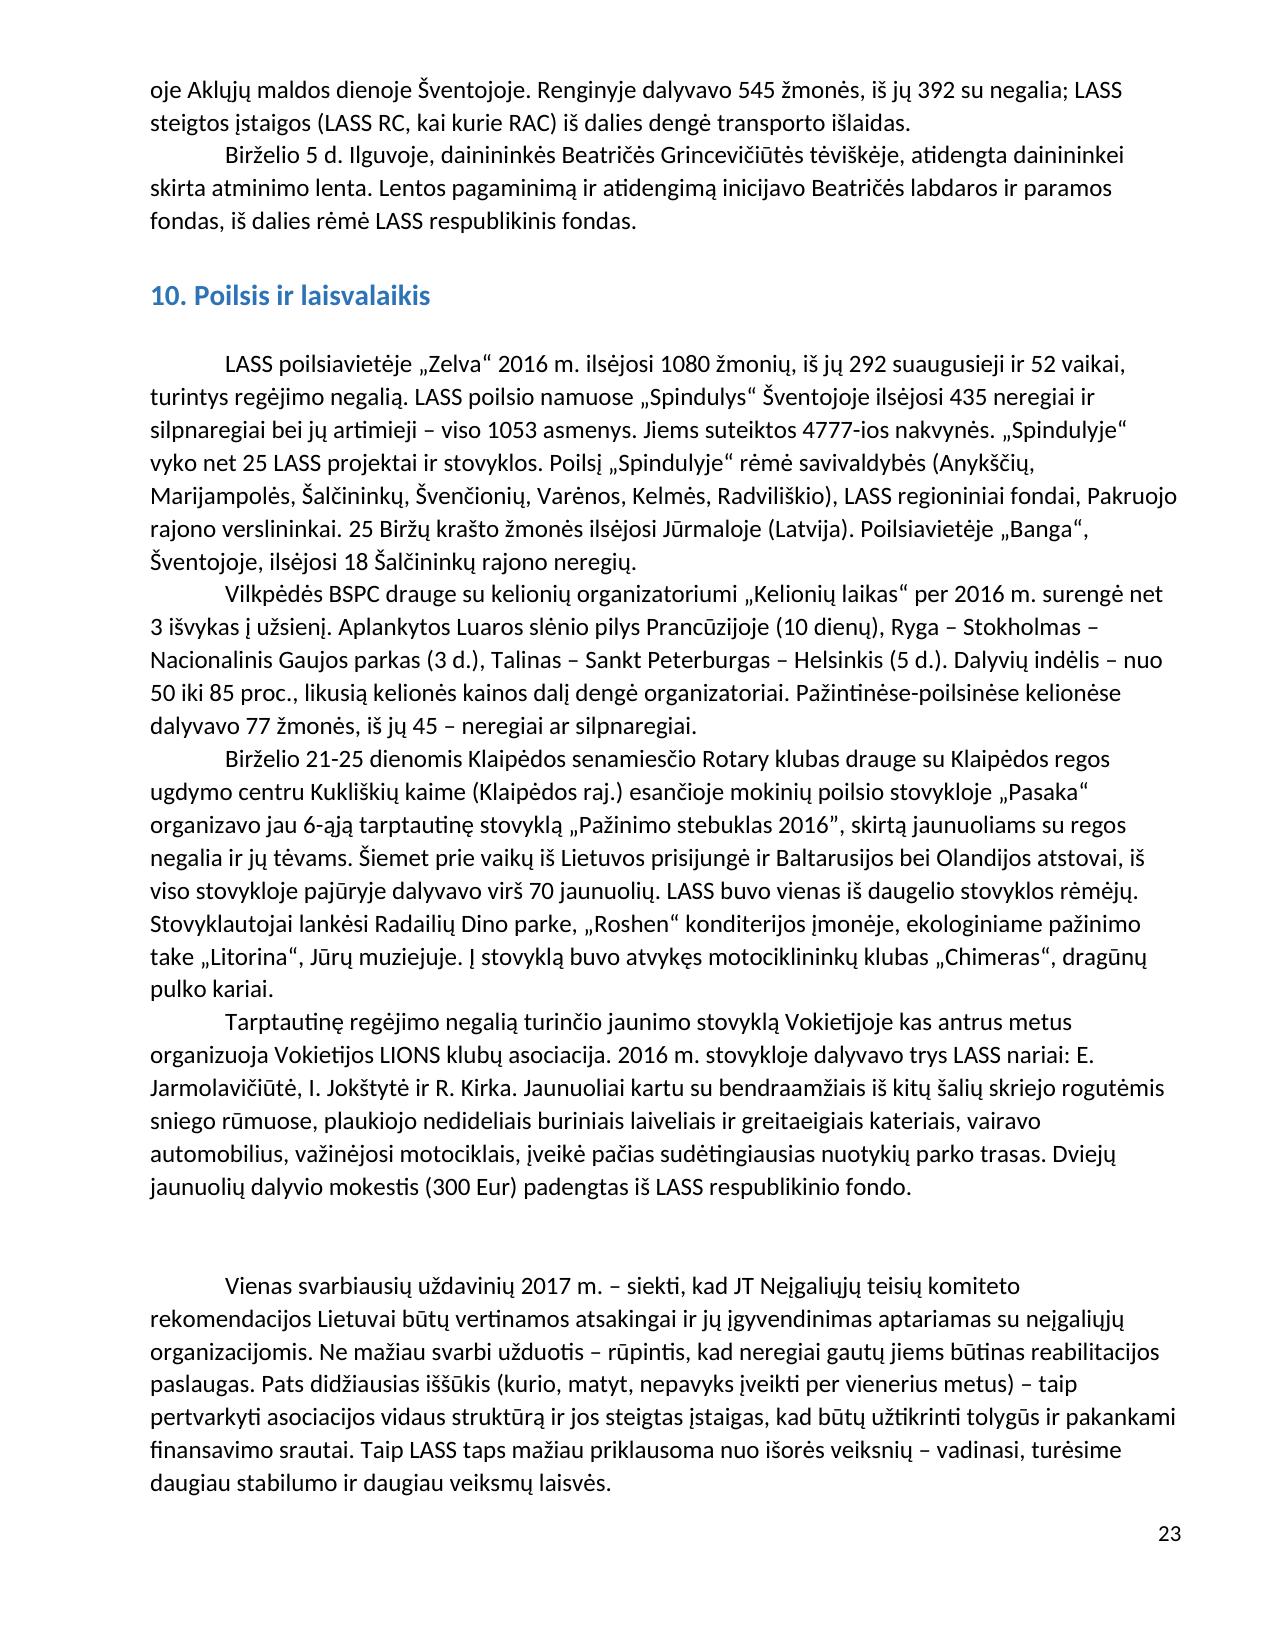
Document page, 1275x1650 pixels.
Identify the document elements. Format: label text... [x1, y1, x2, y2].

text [150, 74, 1181, 137]
text Vienas svarbiausių uždavinių 2017 m. – siekti, kad JT Neįgaliųjų teisių komiteto rekomendacijos Lietuvai būtų vertinamos atsakingai ir jų įgyvendinimas aptariamas su neįgaliųjų organizacijomis. Ne mažiau svarbi užduotis – rūpintis, kad neregiai gautų jiems būtinas reabilitacijos paslaugas. Pats didžiausias iššūkis (kurio, matyt, nepavyks įveikti per vienerius metus) – taip pertvarkyti asociacijos vidaus struktūrą ir jos steigtas įstaigas, kad būtų užtikrinti tolygūs ir pakankami finansavimo srautai. Taip LASS taps mažiau priklausoma nuo išorės veiksnių – vadinasi, turėsime daugiau stabilumo ir daugiau veiksmų laisvės. [150, 1270, 1181, 1498]
text Vilkpėdės BSPC drauge su kelionių organizatoriumi „Kelionių laikas“ per 2016 m. surengė net 3 išvykas į užsienį. Aplankytos Luaros slėnio pilys Prancūzijoje (10 dienų), Ryga – Stokholmas – Nacionalinis Gaujos parkas (3 d.), Talinas – Sankt Peterburgas – Helsinkis (5 d.). Dalyvių indėlis – nuo 50 iki 85 proc., likusią kelionės kainos dalį dengė organizatoriai. Pažintinėse-poilsinėse kelionėse dalyvavo 77 žmonės, iš jų 45 – neregiai ar silpnaregiai. [150, 579, 1181, 741]
text Birželio 21-25 dienomis Klaipėdos senamiesčio Rotary klubas drauge su Klaipėdos regos ugdymo centru Kukliškių kaime (Klaipėdos raj.) esančioje mokinių poilsio stovykloje „Pasaka“ organizavo jau 6-ąją tarptautinę stovyklą „Pažinimo stebuklas 2016”, skirtą jaunuoliams su regos negalia ir jų tėvams. Šiemet prie vaikų iš Lietuvos prisijungė ir Baltarusijos bei Olandijos atstovai, iš viso stovykloje pajūryje dalyvavo virš 70 jaunuolių. LASS buvo vienas iš daugelio stovyklos rėmėjų. Stovyklautojai lankėsi Radailių Dino parke, „Roshen“ konditerijos įmonėje, ekologiniame pažinimo take „Litorina“, Jūrų muziejuje. Į stovyklą buvo atvykęs motociklininkų klubas „Chimeras“, dragūnų pulko kariai. [150, 743, 1181, 1004]
text Tarptautinę regėjimo negalią turinčio jaunimo stovyklą Vokietijoje kas antrus metus organizuoja Vokietijos LIONS klubų asociacija. 2016 m. stovykloje dalyvavo trys LASS nariai: E. Jarmolavičiūtė, I. Jokštytė ir R. Kirka. Jaunuoliai kartu su bendraamžiais iš kitų šalių skriejo rogutėmis sniego rūmuose, plaukiojo nedideliais buriniais laiveliais ir greitaeigiais kateriais, vairavo automobilius, važinėjosi motociklais, įveikė pačias sudėtingiausias nuotykių parko trasas. Dviejų jaunuolių dalyvio mokestis (300 Eur) padengtas iš LASS respublikinio fondo. [150, 1007, 1181, 1202]
text LASS poilsiavietėje „Zelva“ 2016 m. ilsėjosi 1080 žmonių, iš jų 292 suaugusieji ir 52 vaikai, turintys regėjimo negalią. LASS poilsio namuose „Spindulys“ Šventojoje ilsėjosi 435 neregiai ir silpnaregiai bei jų artimieji – viso 1053 asmenys. Jiems suteiktos 4777-ios nakvynės. „Spindulyje“ vyko net 25 LASS projektai ir stovyklos. Poilsį „Spindulyje“ rėmė savivaldybės (Anykščių, Marijampolės, Šalčininkų, Švenčionių, Varėnos, Kelmės, Radviliškio), LASS regioniniai fondai, Pakruojo rajono verslininkai. 25 Biržų krašto žmonės ilsėjosi Jūrmaloje (Latvija). Poilsiavietėje „Banga“, Šventojoje, ilsėjosi 18 Šalčininkų rajono neregių. [150, 348, 1181, 576]
text Birželio 5 d. Ilguvoje, dainininkės Beatričės Grincevičiūtės tėviškėje, atidengta dainininkei skirta atminimo lenta. Lentos pagaminimą ir atidengimą inicijavo Beatričės labdaros ir paramos fondas, iš dalies rėmė LASS respublikinis fondas. [150, 140, 1181, 236]
subtitle 10. Poilsis ir laisvalaikis [150, 277, 1181, 312]
